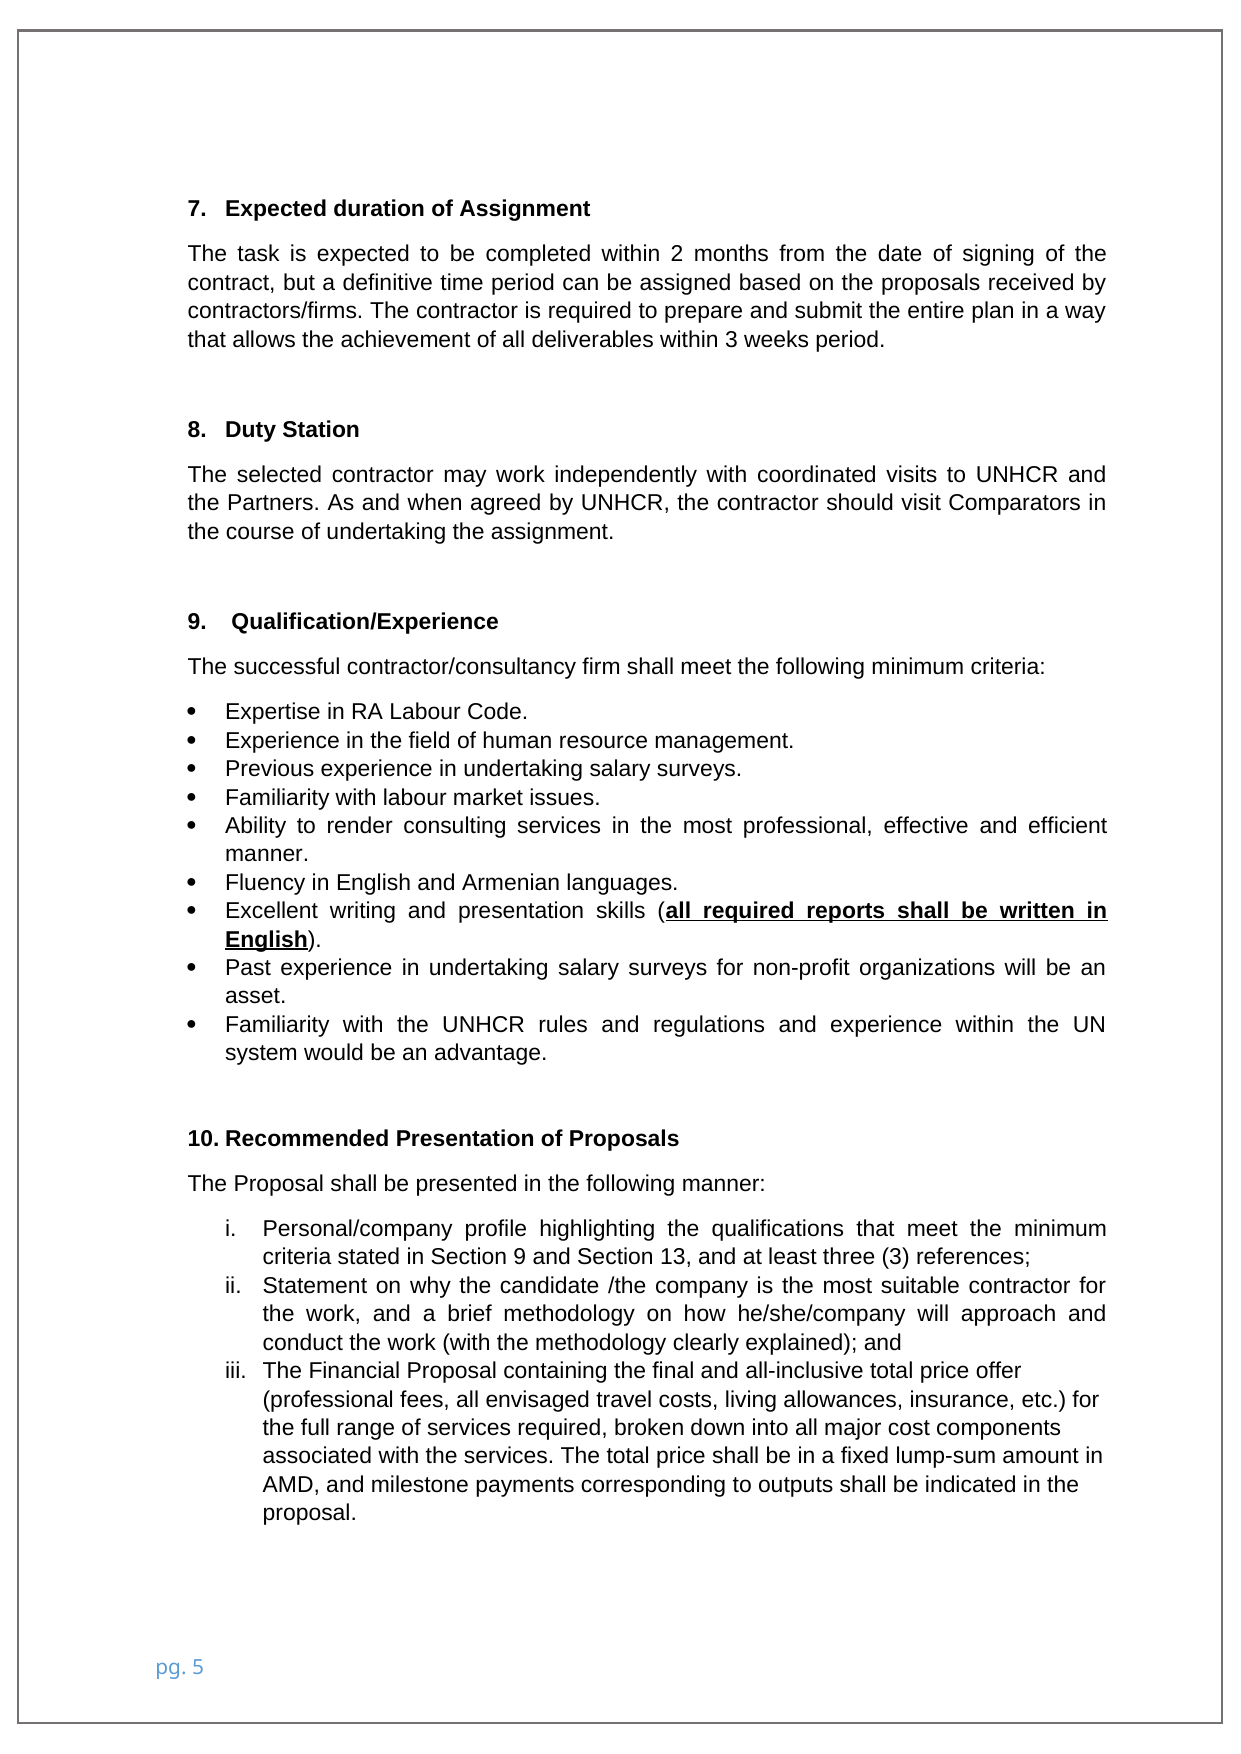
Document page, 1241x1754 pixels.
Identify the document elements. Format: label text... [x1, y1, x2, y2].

list Familiarity with labour market issues. [187, 783, 1107, 810]
list Expected duration of Assignment [187, 195, 1107, 221]
list The Financial Proposal containing the final and all-inclusive total price offer (professional fees, all envisaged travel costs, living allowances, insurance, etc.) for the full range of services required, broken down into all major cost components associated with the services. The total price shall be in a fixed lump-sum amount in AMD, and milestone payments corresponding to outputs shall be indicated in the proposal. [225, 1357, 1107, 1556]
text The Proposal shall be presented in the following manner: [187, 1170, 1107, 1196]
list Personal/company profile highlighting the qualifications that meet the minimum criteria stated in Section 9 and Section 13, and at least three (3) references; [225, 1215, 1107, 1270]
list Previous experience in undertaking salary surveys. [187, 755, 1107, 781]
list Expertise in RA Labour Code. [187, 698, 1107, 724]
list Past experience in undertaking salary surveys for non-profit organizations will be an asset. [187, 954, 1107, 1009]
list Ability to render consulting services in the most professional, effective and efficient manner. [187, 812, 1107, 867]
list Fluency in English and Armenian languages. [187, 869, 1107, 895]
list Qualification/Experience [187, 608, 1107, 634]
list Recommended Presentation of Proposals [187, 1125, 1107, 1151]
text The selected contractor may work independently with coordinated visits to UNHCR and the Partners. As and when agreed by UNHCR, the contractor should visit Comparators in the course of undertaking the assignment. [187, 461, 1107, 544]
list Duty Station [187, 416, 1107, 442]
list Familiarity with the UNHCR rules and regulations and experience within the UN system would be an advantage. [187, 1011, 1107, 1066]
text The successful contractor/consultancy firm shall meet the following minimum criteria: [150, 653, 1107, 679]
list Statement on why the candidate /the company is the most suitable contractor for the work, and a brief methodology on how he/she/company will approach and conduct the work (with the methodology clearly explained); and [225, 1272, 1107, 1355]
list Experience in the field of human resource management. [187, 727, 1107, 753]
list Excellent writing and presentation skills (all required reports shall be written in English). [187, 897, 1107, 952]
text The task is expected to be completed within 2 months from the date of signing of the contract, but a definitive time period can be assigned based on the proposals received by contractors/firms. The contractor is required to prepare and submit the entire plan in a way that allows the achievement of all deliverables within 3 weeks period. [187, 240, 1107, 352]
